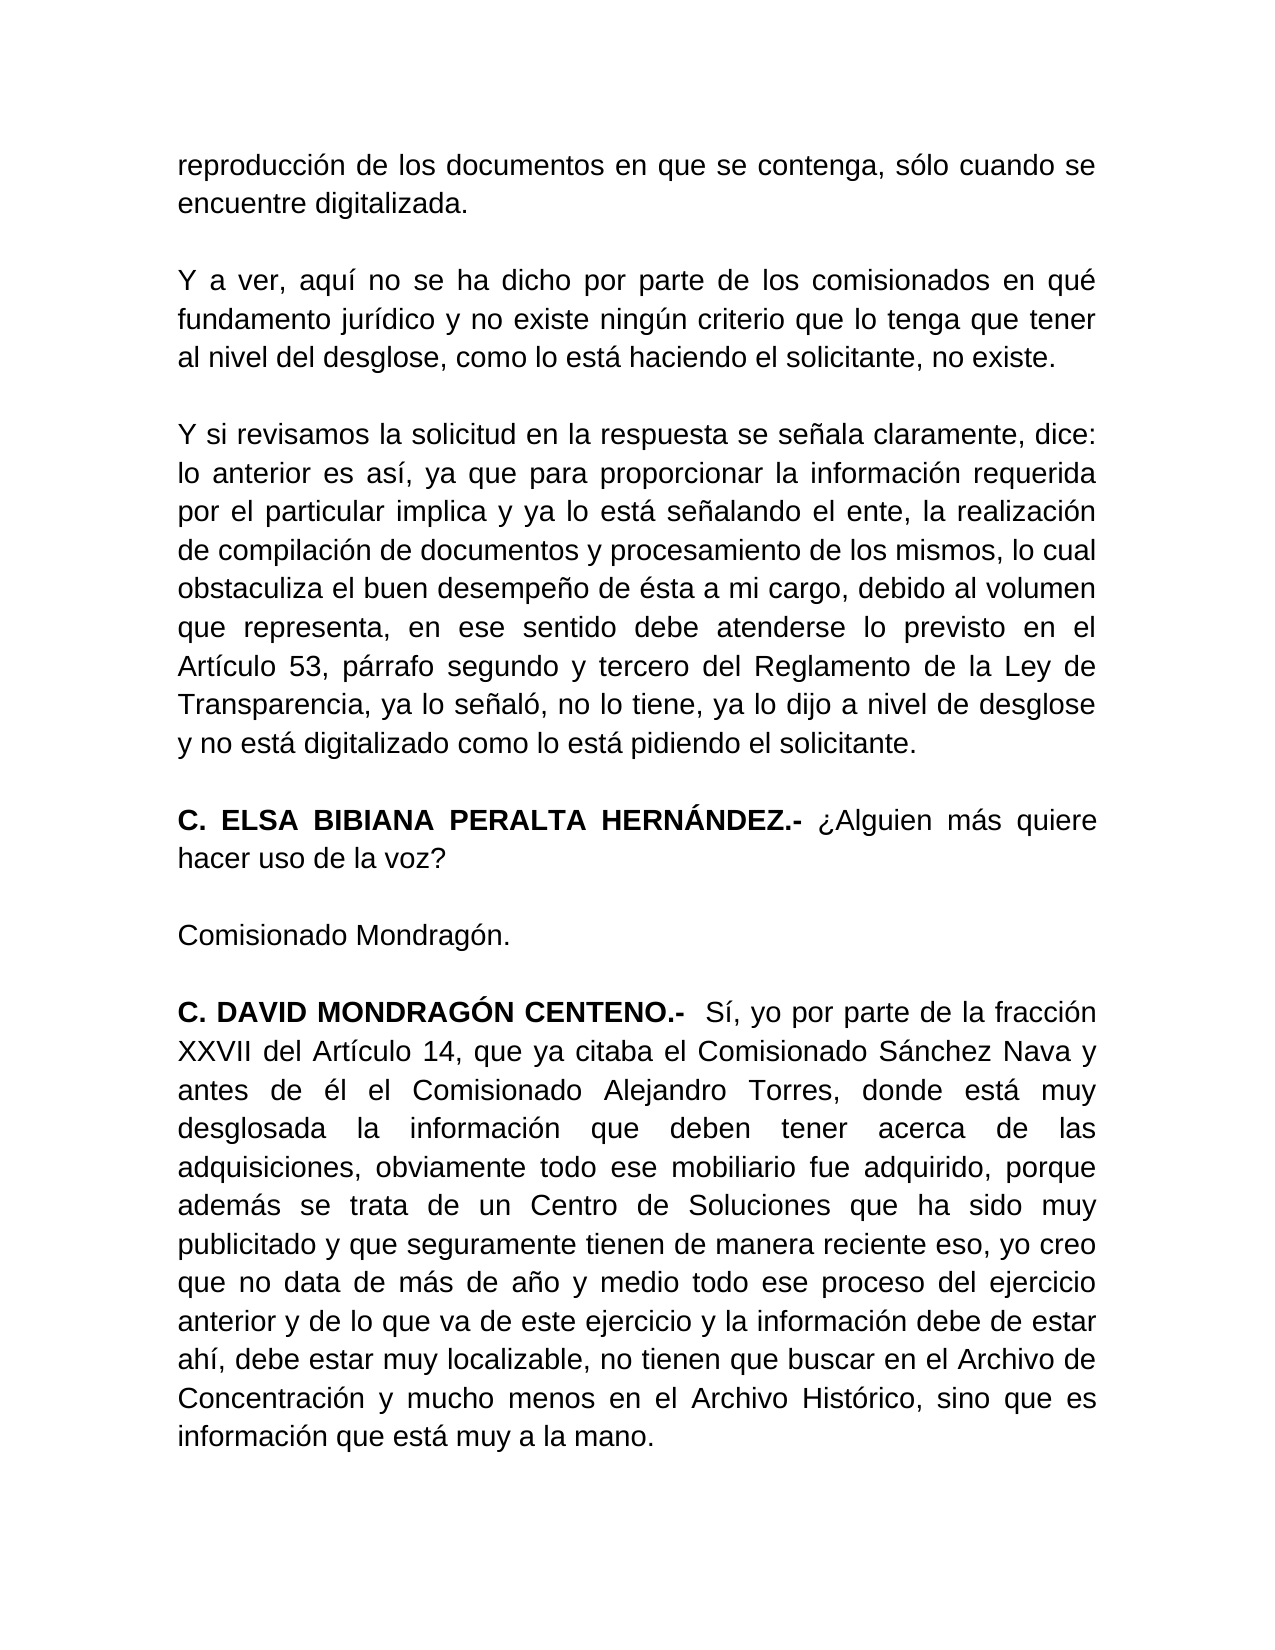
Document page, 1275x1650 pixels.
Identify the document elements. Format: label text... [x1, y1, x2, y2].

text Comisionado Mondragón. [177, 918, 1098, 952]
text Y a ver, aquí no se ha dicho por parte de los comisionados en qué fundamento jurídico y no existe ningún criterio que lo tenga que tener al nivel del desglose, como lo está haciendo el solicitante, no existe. [177, 263, 1098, 374]
text C. ELSA BIBIANA PERALTA HERNÁNDEZ.- ¿Alguien más quiere hacer uso de la voz? [177, 803, 1098, 875]
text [177, 148, 1098, 220]
text C. DAVID MONDRAGÓN CENTENO.- Sí, yo por parte de la fracción XXVII del Artículo 14, que ya citaba el Comisionado Sánchez Nava y antes de él el Comisionado Alejandro Torres, donde está muy desglosada la información que deben tener acerca de las adquisiciones, obviamente todo ese mobiliario fue adquirido, porque además se trata de un Centro de Soluciones que ha sido muy publicitado y que seguramente tienen de manera reciente eso, yo creo que no data de más de año y medio todo ese proceso del ejercicio anterior y de lo que va de este ejercicio y la información debe de estar ahí, debe estar muy localizable, no tienen que buscar en el Archivo de Concentración y mucho menos en el Archivo Histórico, sino que es información que está muy a la mano. [177, 996, 1098, 1453]
text Y si revisamos la solicitud en la respuesta se señala claramente, dice: lo anterior es así, ya que para proporcionar la información requerida por el particular implica y ya lo está señalando el ente, la realización de compilación de documentos y procesamiento de los mismos, lo cual obstaculiza el buen desempeño de ésta a mi cargo, debido al volumen que representa, en ese sentido debe atenderse lo previsto en el Artículo 53, párrafo segundo y tercero del Reglamento de la Ley de Transparencia, ya lo señaló, no lo tiene, ya lo dijo a nivel de desglose y no está digitalizado como lo está pidiendo el solicitante. [177, 417, 1098, 759]
